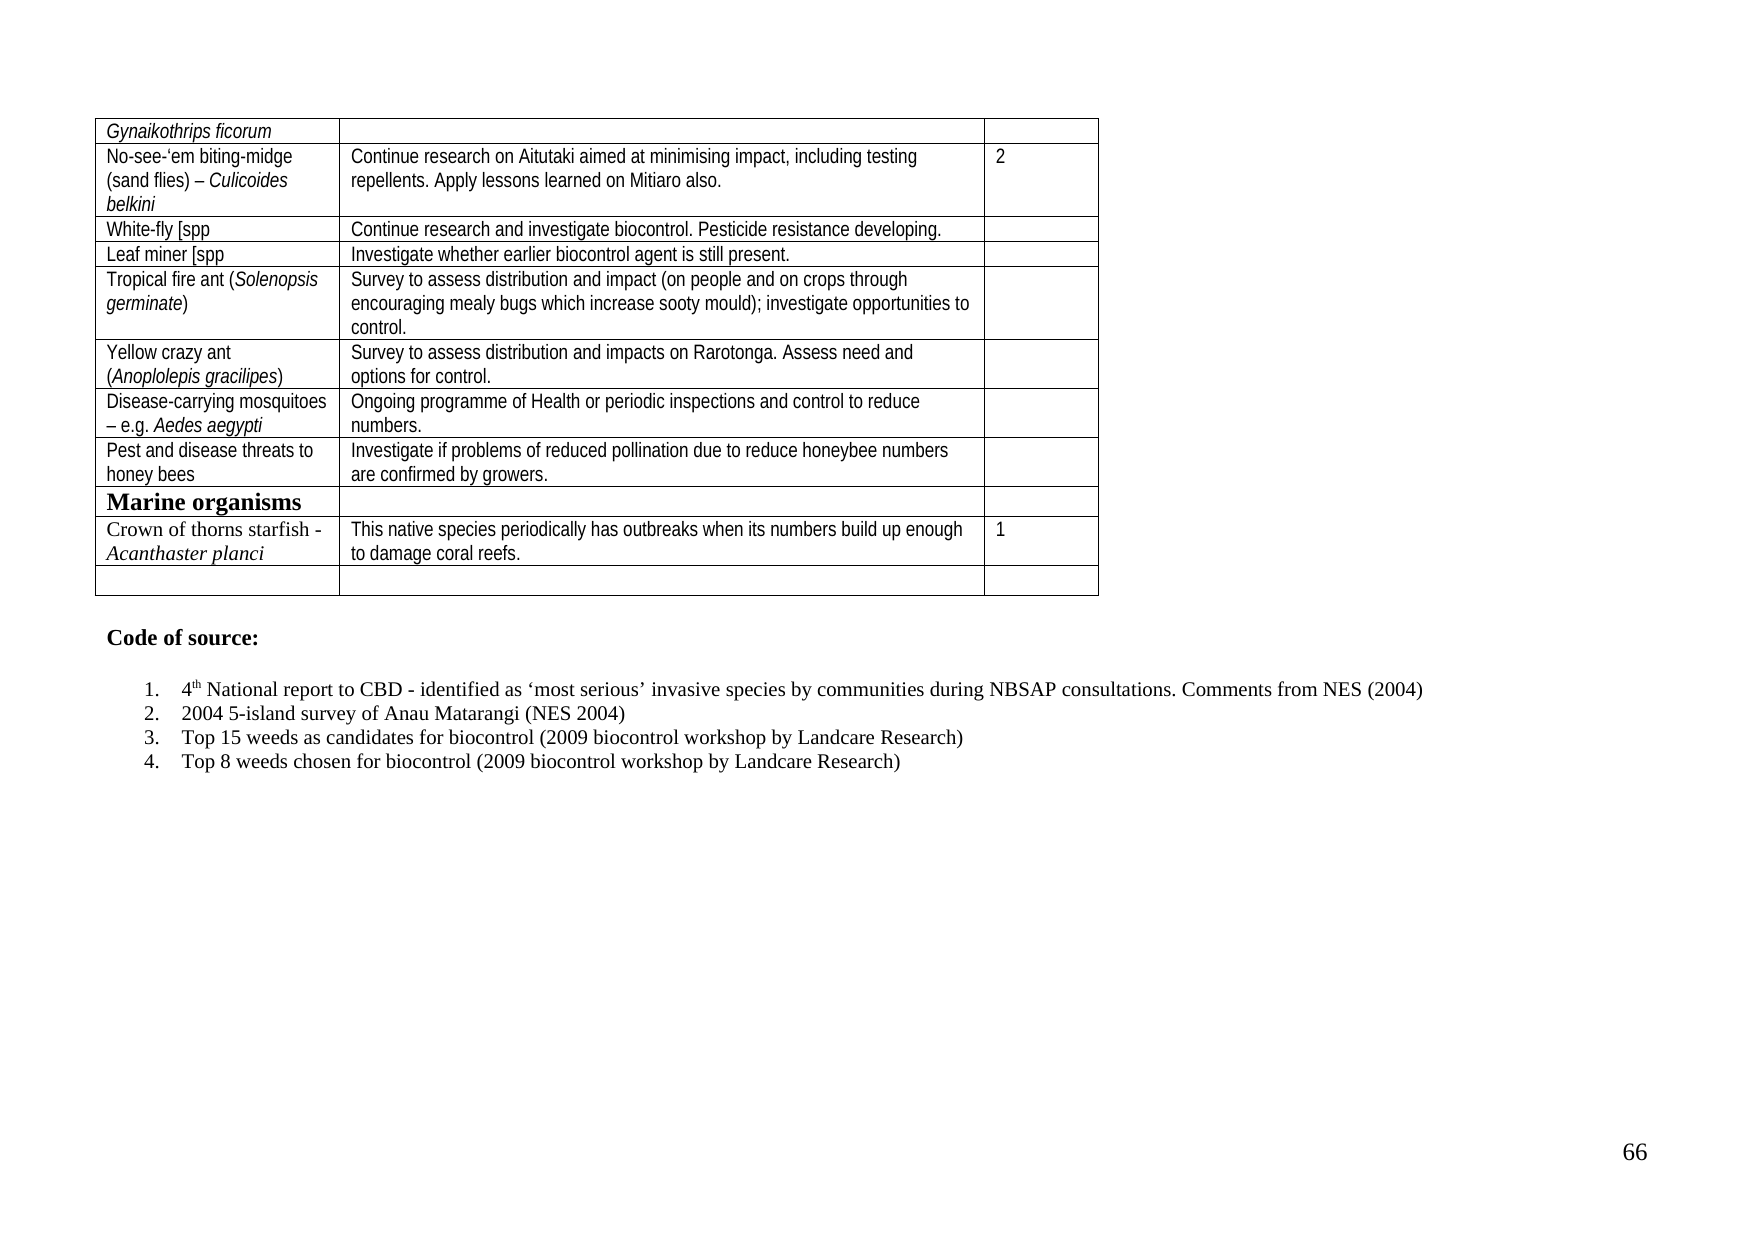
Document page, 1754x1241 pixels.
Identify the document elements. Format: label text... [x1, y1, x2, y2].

table_cell [985, 267, 1098, 339]
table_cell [96, 119, 339, 143]
table_cell White-fly [spp [96, 217, 339, 241]
table_cell [985, 340, 1098, 388]
table_cell Yellow crazy ant (Anoplolepis gracilipes) [96, 340, 339, 388]
list Top 8 weeds chosen for biocontrol (2009 biocontrol workshop by Landcare Research) [144, 749, 1648, 773]
table_cell This native species periodically has outbreaks when its numbers build up enough to damage coral reefs. [340, 517, 984, 565]
table_cell [985, 217, 1098, 241]
list Top 15 weeds as candidates for biocontrol (2009 biocontrol workshop by Landcare Research) [144, 725, 1648, 749]
table_cell Investigate whether earlier biocontrol agent is still present. [340, 242, 984, 266]
table_cell [985, 487, 1098, 516]
table_cell [985, 119, 1098, 143]
table_cell Ongoing programme of Health or periodic inspections and control to reduce numbers. [340, 389, 984, 437]
table_cell Disease-carrying mosquitoes – e.g. Aedes aegypti [96, 389, 339, 437]
table_cell No-see-‘em biting-midge (sand flies) – Culicoides belkini [96, 144, 339, 216]
table_cell Marine organisms [96, 487, 339, 516]
table_cell [340, 566, 984, 594]
list 4th National report to CBD - identified as ‘most serious’ invasive species by communities during NBSAP consultations. Comments from NES (2004) [144, 677, 1648, 701]
table_cell [985, 389, 1098, 437]
table_cell Tropical fire ant (Solenopsis germinate) [96, 267, 339, 339]
table_cell Pest and disease threats to honey bees [96, 438, 339, 486]
table_cell 2 [985, 144, 1098, 216]
table_cell Continue research and investigate biocontrol. Pesticide resistance developing. [340, 217, 984, 241]
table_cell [340, 119, 984, 143]
table_cell Survey to assess distribution and impact (on people and on crops through encouraging mealy bugs which increase sooty mould); investigate opportunities to control. [340, 267, 984, 339]
table_cell Crown of thorns starfish - Acanthaster planci [96, 517, 339, 565]
list 2004 5-island survey of Anau Matarangi (NES 2004) [144, 701, 1648, 725]
table_cell [96, 566, 339, 594]
table_cell [985, 438, 1098, 486]
table_cell [340, 487, 984, 516]
text Code of source: [106, 624, 1648, 651]
table_cell Investigate if problems of reduced pollination due to reduce honeybee numbers are confirmed by growers. [340, 438, 984, 486]
table_cell Leaf miner [spp [96, 242, 339, 266]
table_cell [985, 566, 1098, 594]
table_cell Survey to assess distribution and impacts on Rarotonga. Assess need and options for control. [340, 340, 984, 388]
table_cell 1 [985, 517, 1098, 565]
table_cell Continue research on Aitutaki aimed at minimising impact, including testing repellents. Apply lessons learned on Mitiaro also. [340, 144, 984, 216]
table_cell [985, 242, 1098, 266]
